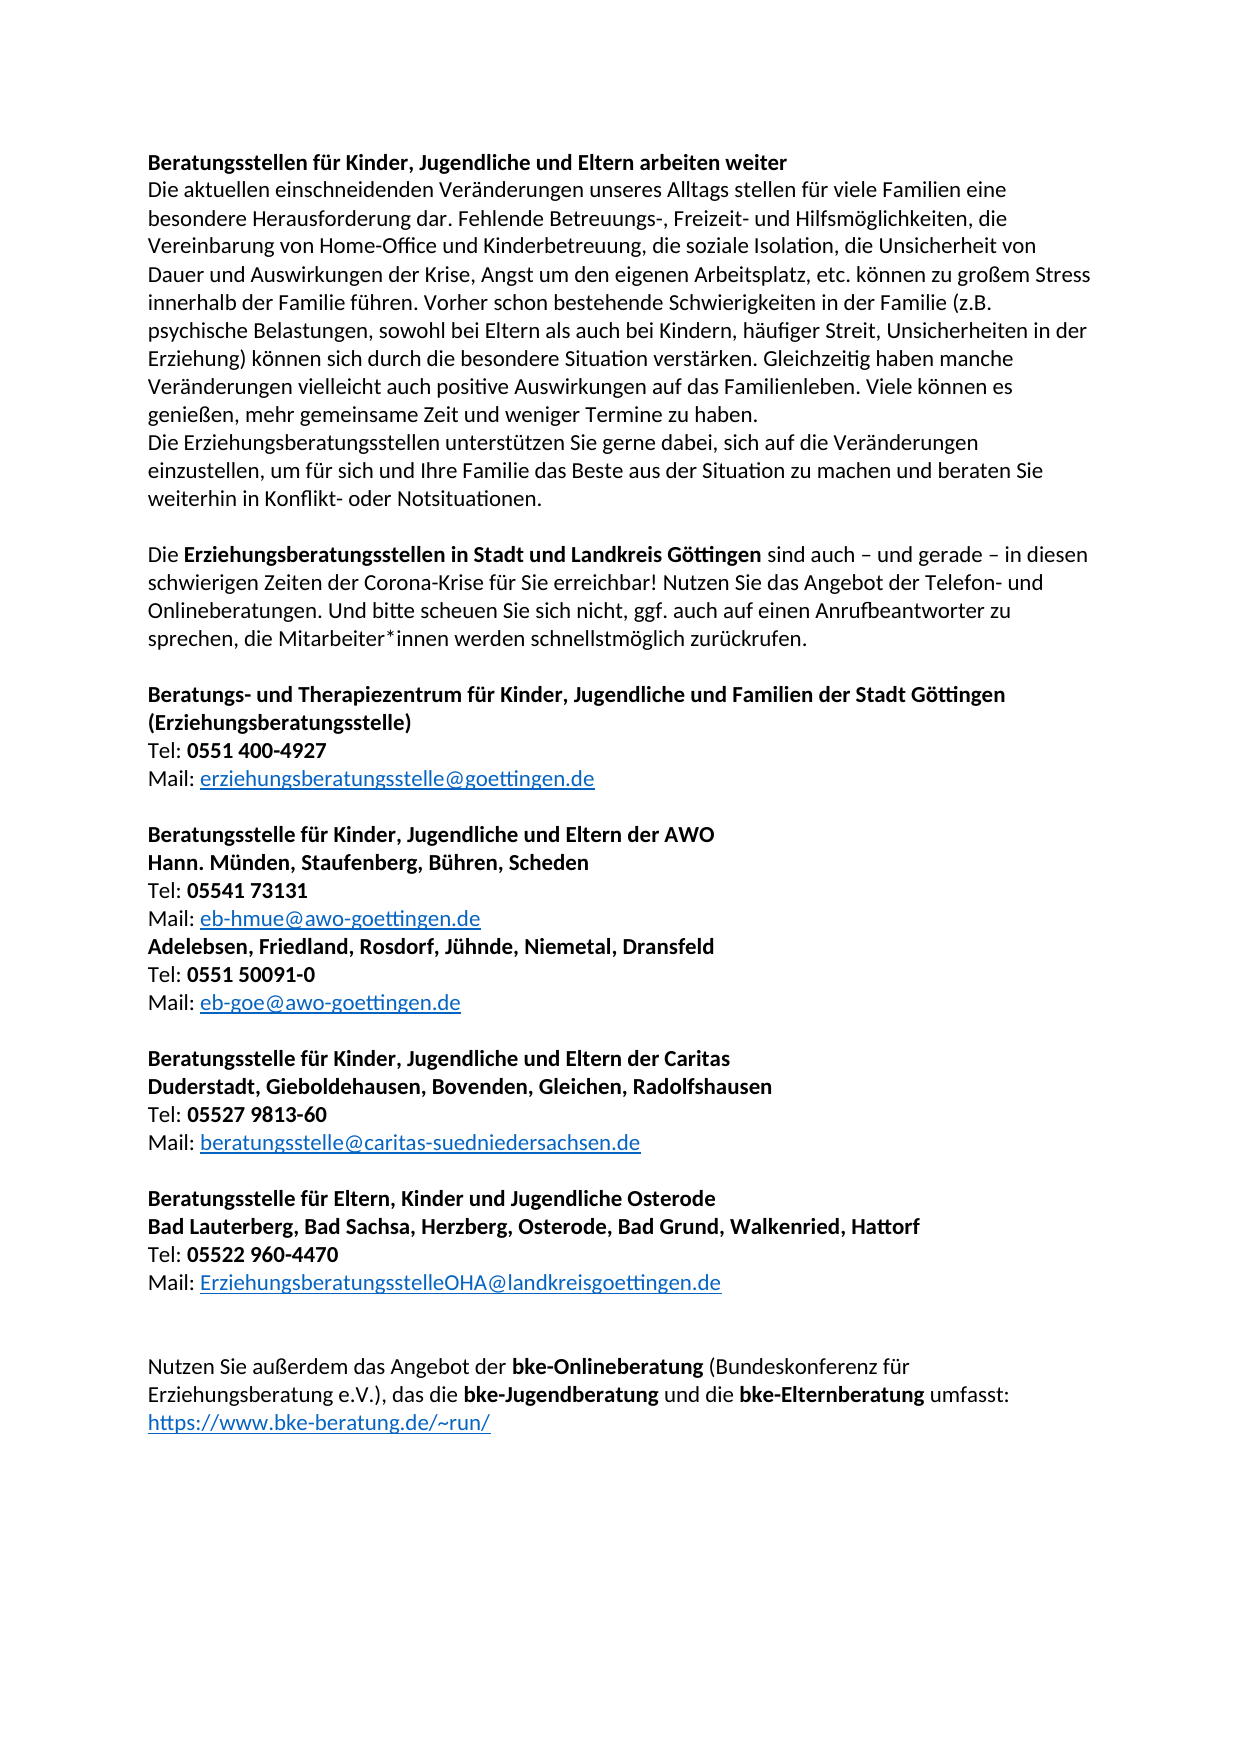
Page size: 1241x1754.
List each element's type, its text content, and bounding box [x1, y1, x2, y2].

text Beratungs- und Therapiezentrum für Kinder, Jugendliche und Familien der Stadt Göttingen (Erziehungsberatungsstelle) [148, 680, 1093, 736]
text Bad Lauterberg, Bad Sachsa, Herzberg, Osterode, Bad Grund, Walkenried, Hattorf [148, 1212, 1093, 1240]
text https://www.bke-beratung.de/~run/ [148, 1408, 1093, 1437]
text Tel: 0551 50091-0 [148, 960, 1093, 988]
text Beratungsstelle für Kinder, Jugendliche und Eltern der AWO [148, 820, 1093, 848]
text Tel: 05527 9813-60 [148, 1100, 1093, 1128]
text Tel: 05522 960-4470 [148, 1240, 1093, 1268]
text Beratungsstellen für Kinder, Jugendliche und Eltern arbeiten weiter [148, 148, 1093, 176]
text Beratungsstelle für Eltern, Kinder und Jugendliche Osterode [148, 1184, 1093, 1212]
text Mail: beratungsstelle@caritas-suedniedersachsen.de [148, 1128, 1093, 1156]
text Mail: ErziehungsberatungsstelleOHA@landkreisgoettingen.de [148, 1268, 1093, 1296]
text Die Erziehungsberatungsstellen unterstützen Sie gerne dabei, sich auf die Veränderungen einzustellen, um für sich und Ihre Familie das Beste aus der Situation zu machen und beraten Sie weiterhin in Konflikt- oder Notsituationen. [148, 428, 1093, 512]
text Mail: eb-goe@awo-goettingen.de [148, 988, 1093, 1016]
text Mail: eb-hmue@awo-goettingen.de [148, 904, 1093, 932]
text Duderstadt, Gieboldehausen, Bovenden, Gleichen, Radolfshausen [148, 1072, 1093, 1100]
text Tel: 0551 400-4927 [148, 736, 1093, 764]
text Adelebsen, Friedland, Rosdorf, Jühnde, Niemetal, Dransfeld [148, 932, 1093, 960]
text Tel: 05541 73131 [148, 876, 1093, 904]
text Nutzen Sie außerdem das Angebot der bke-Onlineberatung (Bundeskonferenz für Erziehungsberatung e.V.), das die bke-Jugendberatung und die bke-Elternberatung umfasst: [148, 1352, 1093, 1408]
text Beratungsstelle für Kinder, Jugendliche und Eltern der Caritas [148, 1044, 1093, 1072]
text Mail: erziehungsberatungsstelle@goettingen.de [148, 764, 1093, 792]
text Die Erziehungsberatungsstellen in Stadt und Landkreis Göttingen sind auch – und gerade – in diesen schwierigen Zeiten der Corona-Krise für Sie erreichbar! Nutzen Sie das Angebot der Telefon- und Onlineberatungen. Und bitte scheuen Sie sich nicht, ggf. auch auf einen Anrufbeantworter zu sprechen, die Mitarbeiter*innen werden schnellstmöglich zurückrufen. [148, 540, 1093, 652]
text Die aktuellen einschneidenden Veränderungen unseres Alltags stellen für viele Familien eine besondere Herausforderung dar. Fehlende Betreuungs-, Freizeit- und Hilfsmöglichkeiten, die Vereinbarung von Home-Office und Kinderbetreuung, die soziale Isolation, die Unsicherheit von Dauer und Auswirkungen der Krise, Angst um den eigenen Arbeitsplatz, etc. können zu großem Stress innerhalb der Familie führen. Vorher schon bestehende Schwierigkeiten in der Familie (z.B. psychische Belastungen, sowohl bei Eltern als auch bei Kindern, häufiger Streit, Unsicherheiten in der Erziehung) können sich durch die besondere Situation verstärken. Gleichzeitig haben manche Veränderungen vielleicht auch positive Auswirkungen auf das Familienleben. Viele können es genießen, mehr gemeinsame Zeit und weniger Termine zu haben. [148, 176, 1093, 428]
text Hann. Münden, Staufenberg, Bühren, Scheden [148, 848, 1093, 876]
